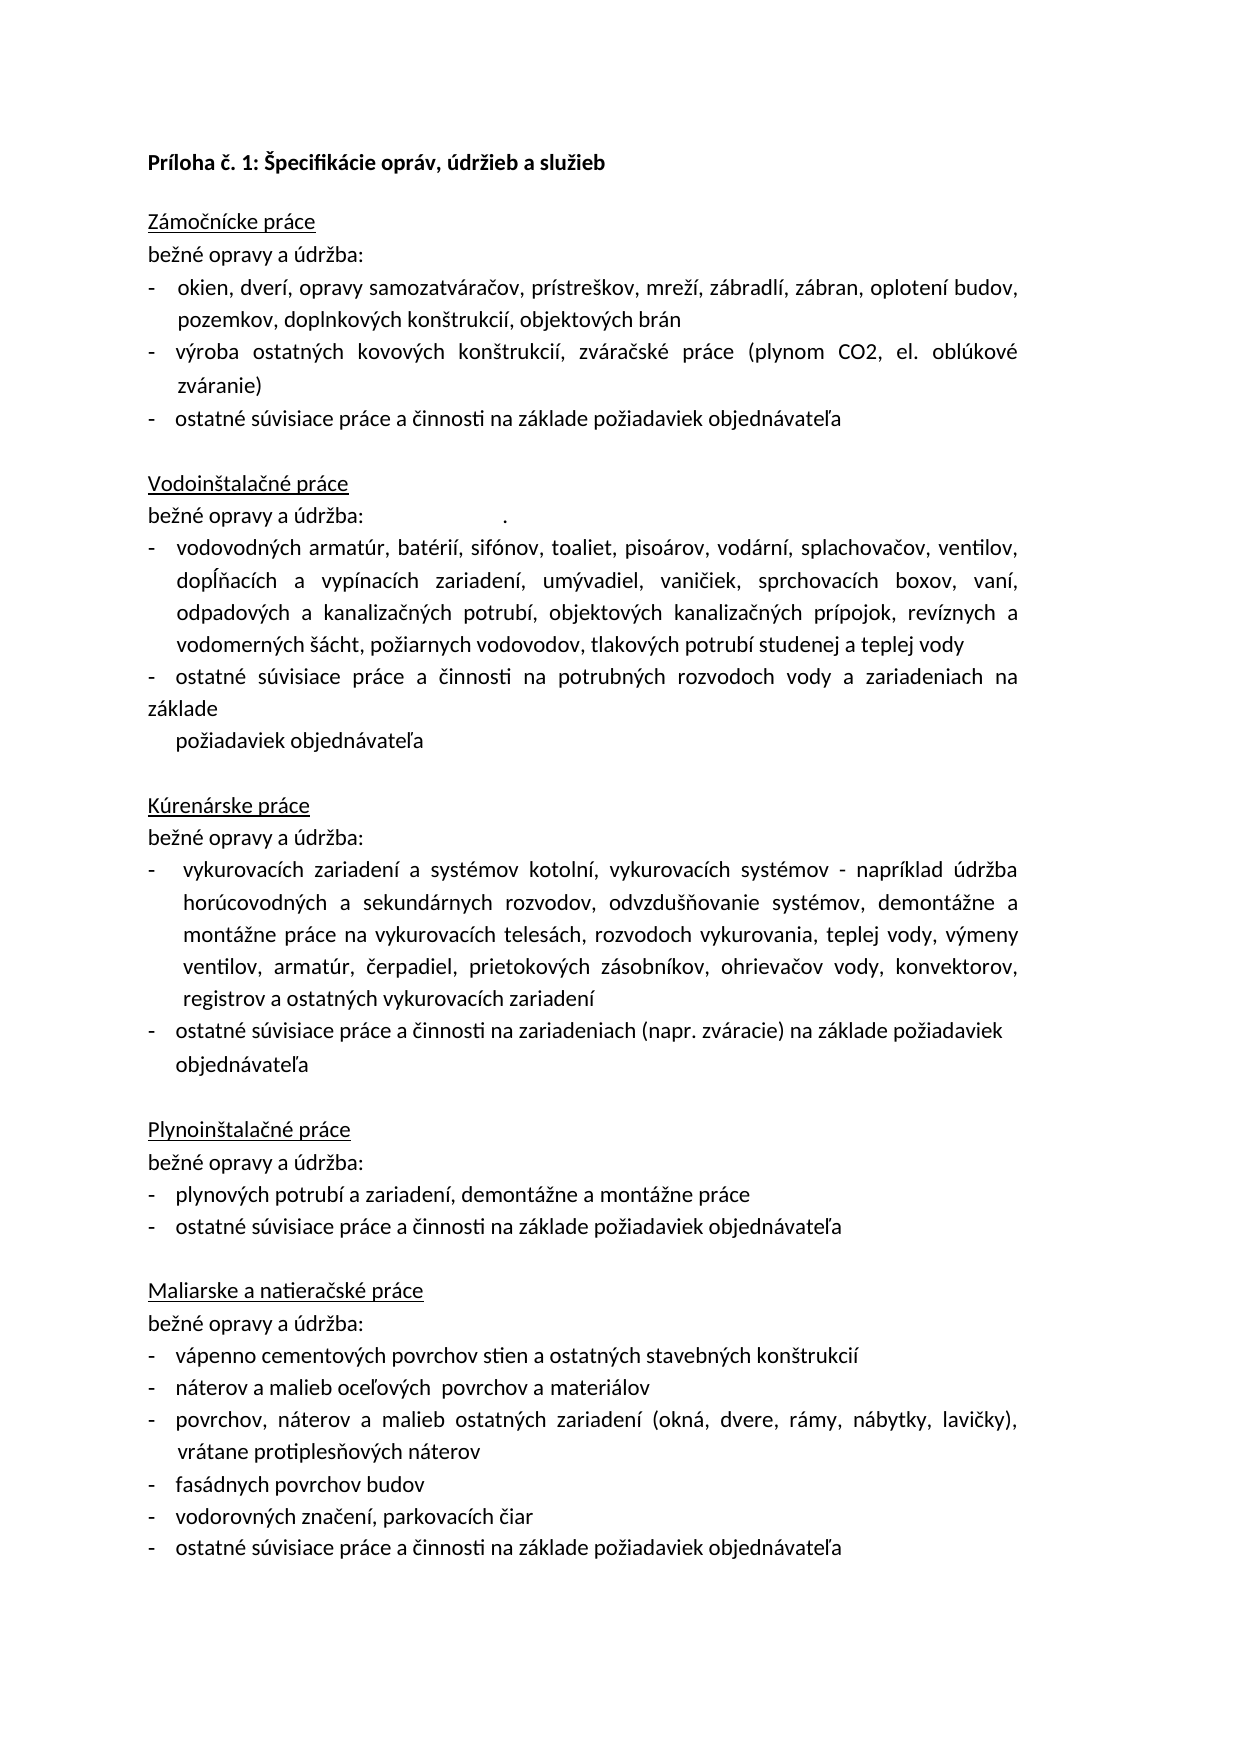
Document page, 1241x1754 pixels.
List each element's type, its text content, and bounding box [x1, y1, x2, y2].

list ostatné súvisiace práce a činnosti na základe požiadaviek objednávateľa [148, 1212, 1019, 1240]
text Príloha č. 1: Špecifikácie opráv, údržieb a služieb [148, 148, 1019, 176]
text bežné opravy a údržba: [148, 1148, 1019, 1176]
list vodovodných armatúr, batérií, sifónov, toaliet, pisoárov, vodární, splachovačov, ventilov, dopĺňacích a vypínacích zariadení, umývadiel, vaničiek, sprchovacích boxov, vaní, odpadových a kanalizačných potrubí, objektových kanalizačných prípojok, revíznych a vodomerných šácht, požiarnych vodovodov, tlakových potrubí studenej a teplej vody [148, 533, 1019, 658]
text Kúrenárske práce [148, 791, 1019, 819]
text bežné opravy a údržba: [148, 240, 1019, 268]
list ostatné súvisiace práce a činnosti na potrubných rozvodoch vody a zariadeniach na základe [148, 662, 1019, 722]
text Plynoinštalačné práce [148, 1116, 1019, 1144]
text Maliarske a natieračské práce [148, 1277, 1019, 1304]
list povrchov, náterov a malieb ostatných zariadení (okná, dvere, rámy, nábytky, lavičky), vrátane protiplesňových náterov [148, 1405, 1019, 1466]
text bežné opravy a údržba: . [148, 501, 1019, 529]
list plynových potrubí a zariadení, demontážne a montážne práce [148, 1180, 1019, 1208]
list náterov a malieb oceľových povrchov a materiálov [148, 1373, 1019, 1401]
text bežné opravy a údržba: [148, 823, 1019, 851]
list vodorovných značení, parkovacích čiar [148, 1502, 1019, 1530]
text objednávateľa [148, 1050, 1019, 1078]
list okien, dverí, opravy samozatváračov, prístreškov, mreží, zábradlí, zábran, oplotení budov, pozemkov, doplnkových konštrukcií, objektových brán [148, 273, 1019, 333]
list ostatné súvisiace práce a činnosti na zariadeniach (napr. zváracie) na základe požiadaviek [148, 1016, 1019, 1044]
list vykurovacích zariadení a systémov kotolní, vykurovacích systémov - napríklad údržba horúcovodných a sekundárnych rozvodov, odvzdušňovanie systémov, demontážne a montážne práce na vykurovacích telesách, rozvodoch vykurovania, teplej vody, výmeny ventilov, armatúr, čerpadiel, prietokových zásobníkov, ohrievačov vody, konvektorov, registrov a ostatných vykurovacích zariadení [148, 855, 1019, 1012]
list výroba ostatných kovových konštrukcií, zváračské práce (plynom CO2, el. oblúkové zváranie) [148, 337, 1019, 399]
list vápenno cementových povrchov stien a ostatných stavebných konštrukcií [148, 1341, 1019, 1369]
text požiadaviek objednávateľa [148, 727, 1019, 755]
list fasádnych povrchov budov [148, 1470, 1019, 1498]
text bežné opravy a údržba: [148, 1309, 1019, 1337]
text Vodoinštalačné práce [148, 469, 1019, 497]
list ostatné súvisiace práce a činnosti na základe požiadaviek objednávateľa [148, 404, 1019, 432]
text Zámočnícke práce [148, 207, 1019, 235]
list ostatné súvisiace práce a činnosti na základe požiadaviek objednávateľa [148, 1533, 1019, 1561]
